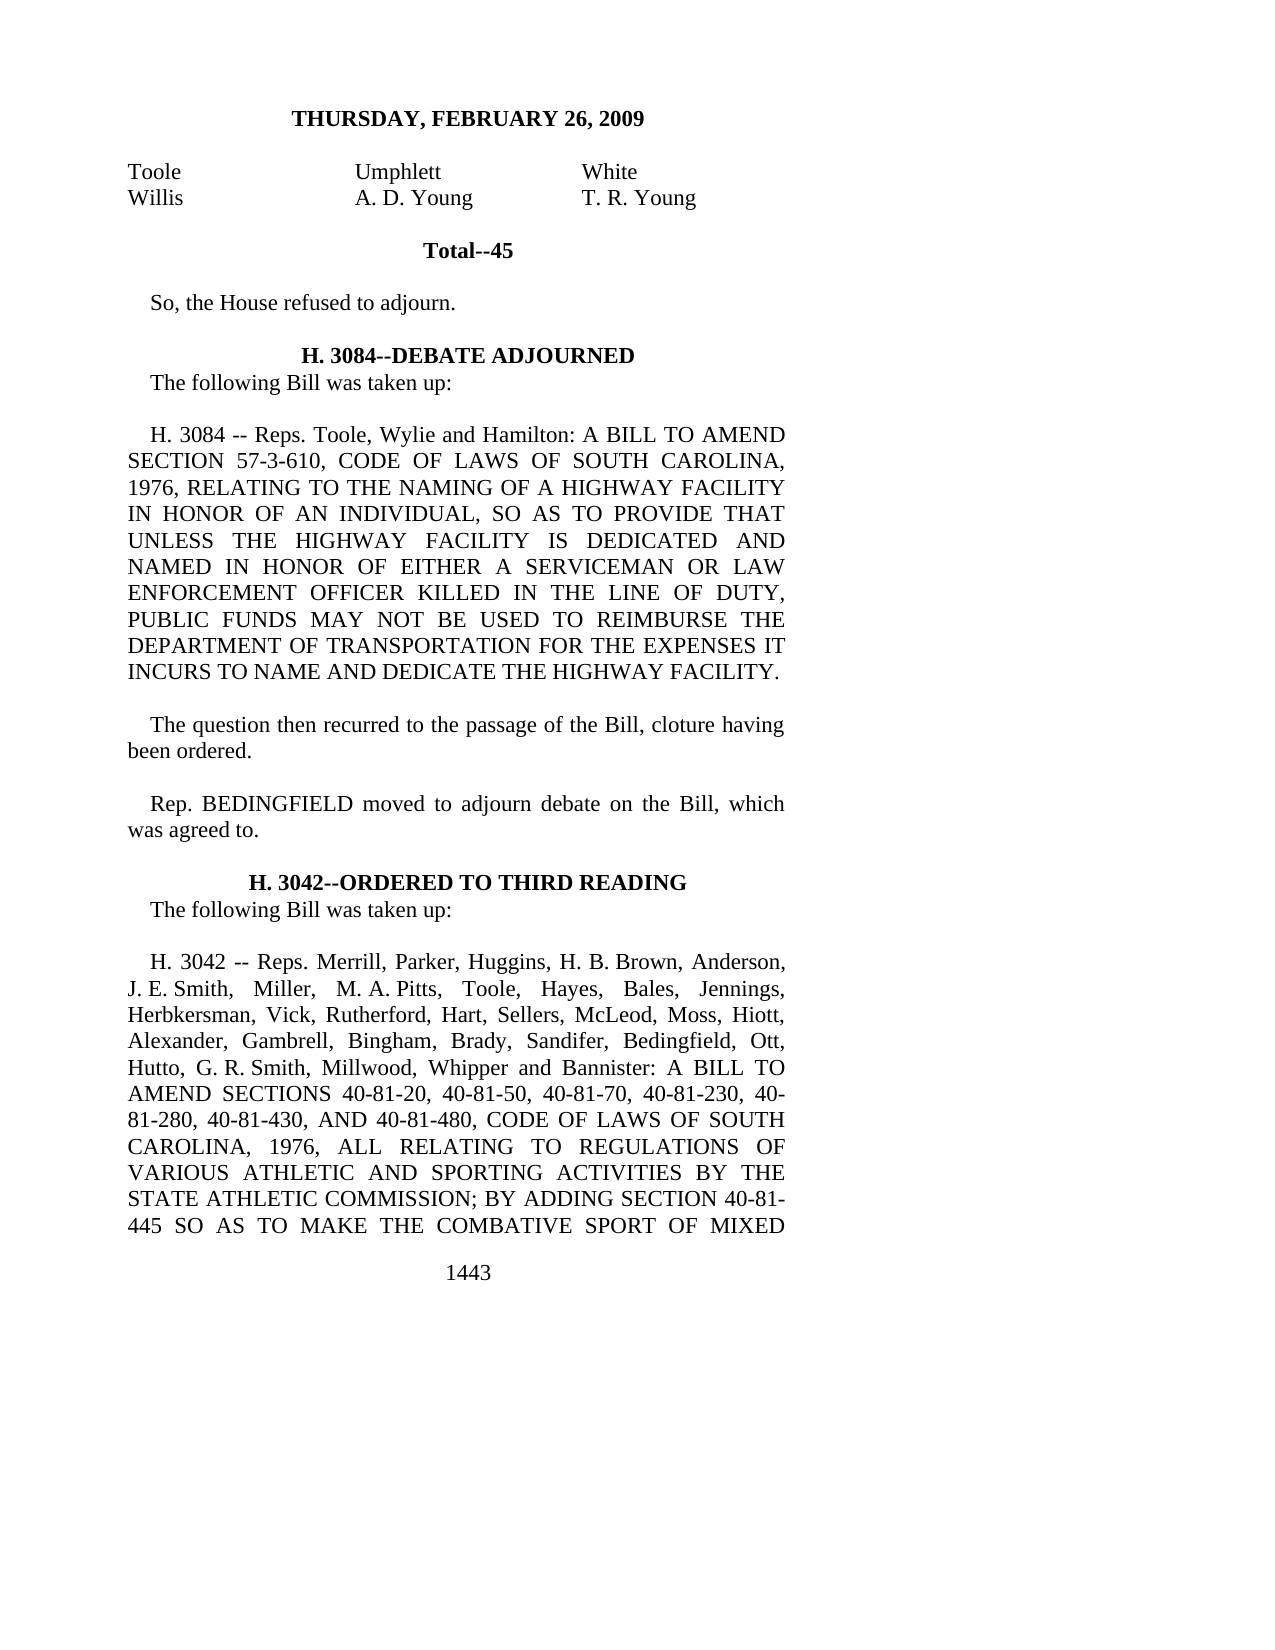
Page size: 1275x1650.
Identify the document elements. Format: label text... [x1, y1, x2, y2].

text Rep. BEDINGFIELD moved to adjourn debate on the Bill, which was agreed to. [127, 790, 786, 843]
text H. 3084 -- Reps. Toole, Wylie and Hamilton: A BILL TO AMEND SECTION 57-3-610, CODE OF LAWS OF SOUTH CAROLINA, 1976, RELATING TO THE NAMING OF A HIGHWAY FACILITY IN HONOR OF AN INDIVIDUAL, SO AS TO PROVIDE THAT UNLESS THE HIGHWAY FACILITY IS DEDICATED AND NAMED IN HONOR OF EITHER A SERVICEMAN OR LAW ENFORCEMENT OFFICER KILLED IN THE LINE OF DUTY, PUBLIC FUNDS MAY NOT BE USED TO REIMBURSE THE DEPARTMENT OF TRANSPORTATION FOR THE EXPENSES IT INCURS TO NAME AND DEDICATE THE HIGHWAY FACILITY. [127, 421, 786, 685]
text The following Bill was taken up: [127, 368, 786, 395]
text H. 3084--DEBATE ADJOURNED [127, 342, 786, 368]
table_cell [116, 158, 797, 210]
text The question then recurred to the passage of the Bill, cloture having been ordered. [127, 711, 786, 764]
text So, the House refused to adjourn. [127, 289, 786, 316]
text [127, 948, 786, 1238]
text The following Bill was taken up: [127, 896, 786, 922]
text Total--45 [127, 237, 786, 263]
text H. 3042--ORDERED TO THIRD READING [127, 869, 786, 896]
